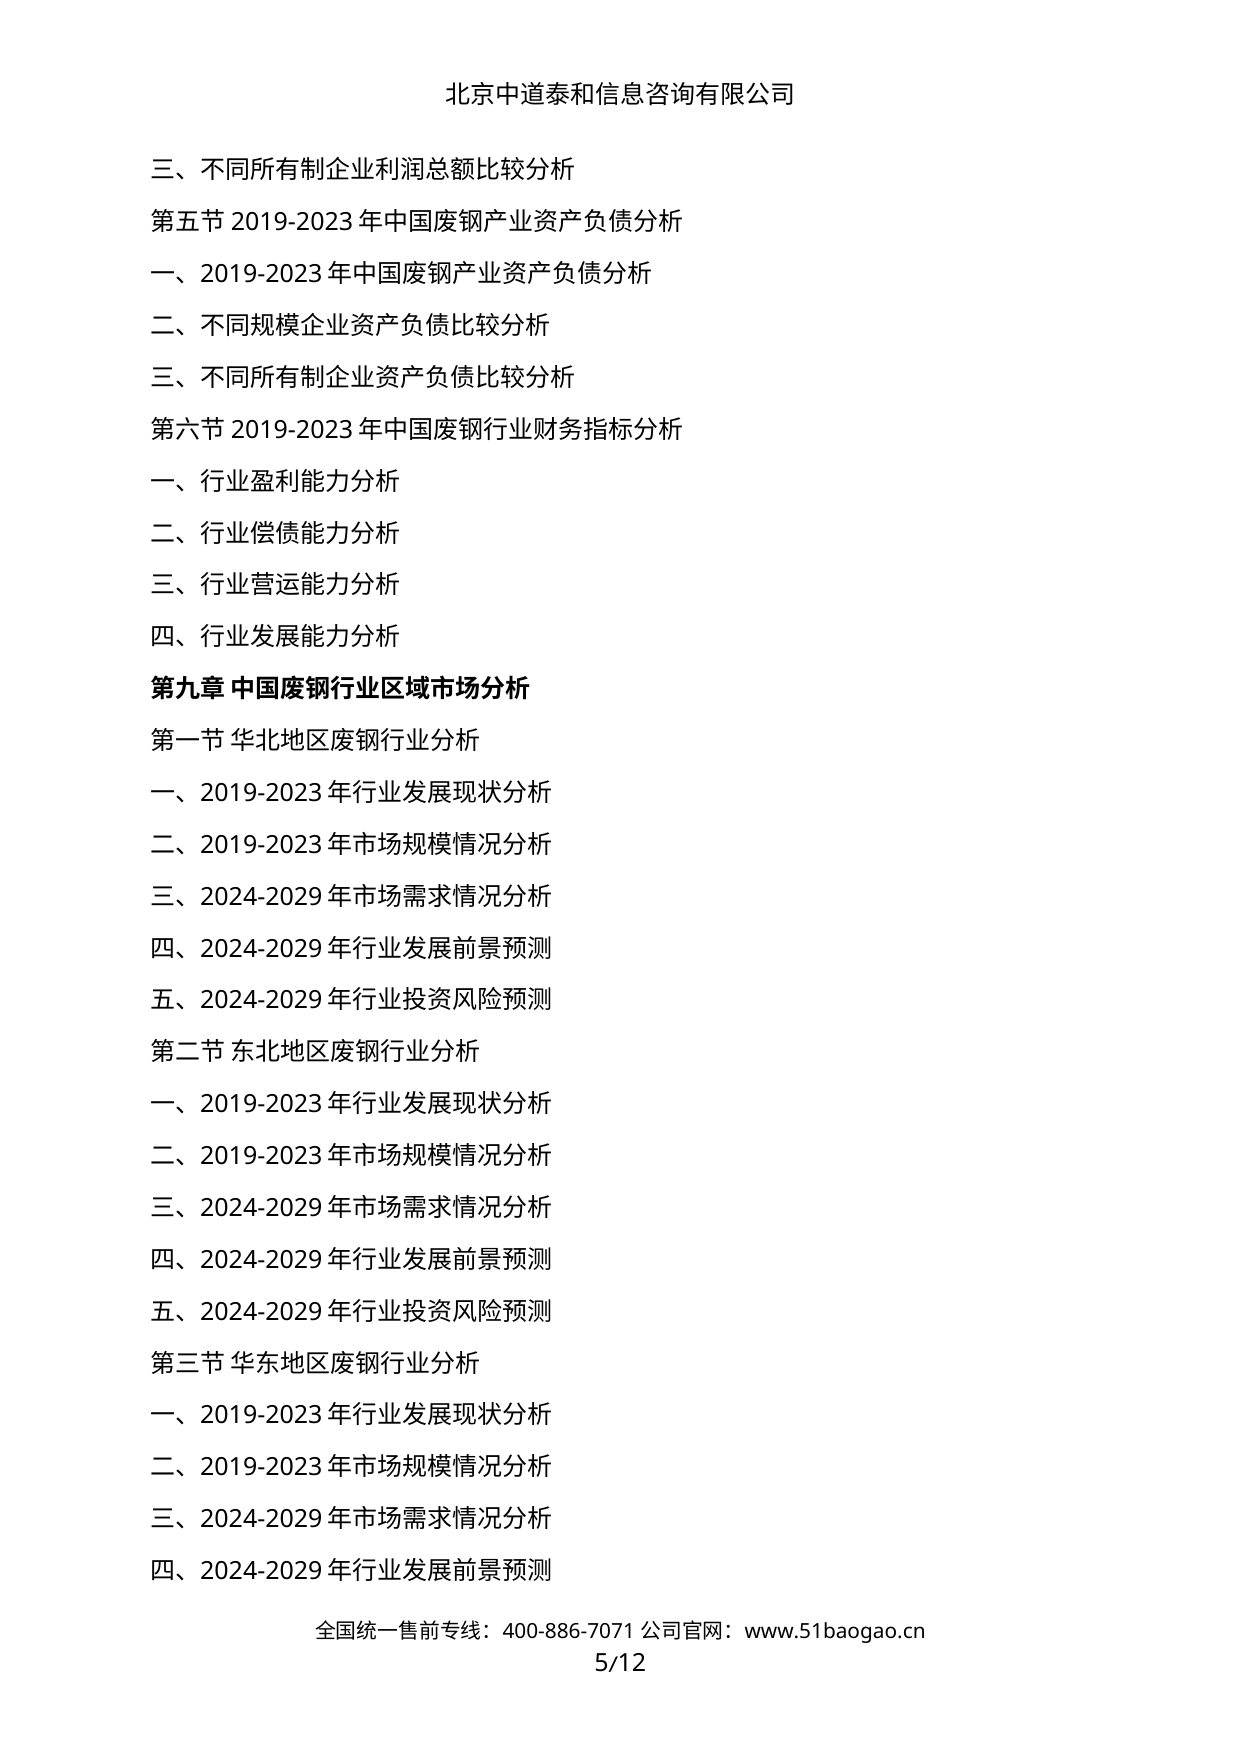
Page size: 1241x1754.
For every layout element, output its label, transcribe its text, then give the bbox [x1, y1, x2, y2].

text 三、2024-2029年市场需求情况分析 [150, 1187, 1090, 1224]
text 四、2024-2029年行业发展前景预测 [150, 928, 1090, 964]
text 三、行业营运能力分析 [150, 565, 1090, 601]
text 三、2024-2029年市场需求情况分析 [150, 1499, 1090, 1535]
text 四、2024-2029年行业发展前景预测 [150, 1551, 1090, 1587]
text 第五节 2019-2023年中国废钢产业资产负债分析 [150, 202, 1090, 238]
text 二、不同规模企业资产负债比较分析 [150, 306, 1090, 342]
text 四、行业发展能力分析 [150, 617, 1090, 653]
text 三、不同所有制企业利润总额比较分析 [150, 150, 1090, 186]
text 二、2019-2023年市场规模情况分析 [150, 1136, 1090, 1172]
text 一、2019-2023年行业发展现状分析 [150, 1084, 1090, 1120]
text 第二节 东北地区废钢行业分析 [150, 1032, 1090, 1068]
text 二、2019-2023年市场规模情况分析 [150, 1447, 1090, 1483]
text 第九章 中国废钢行业区域市场分析 [150, 669, 1090, 705]
text 一、行业盈利能力分析 [150, 461, 1090, 497]
text 一、2019-2023年行业发展现状分析 [150, 1395, 1090, 1431]
text 二、2019-2023年市场规模情况分析 [150, 824, 1090, 861]
text 第三节 华东地区废钢行业分析 [150, 1343, 1090, 1379]
text 三、不同所有制企业资产负债比较分析 [150, 357, 1090, 394]
text 第六节 2019-2023年中国废钢行业财务指标分析 [150, 409, 1090, 446]
text 三、2024-2029年市场需求情况分析 [150, 876, 1090, 912]
text 五、2024-2029年行业投资风险预测 [150, 980, 1090, 1016]
text 第一节 华北地区废钢行业分析 [150, 721, 1090, 757]
text 一、2019-2023年中国废钢产业资产负债分析 [150, 254, 1090, 290]
text 四、2024-2029年行业发展前景预测 [150, 1239, 1090, 1276]
text 一、2019-2023年行业发展现状分析 [150, 772, 1090, 809]
text 五、2024-2029年行业投资风险预测 [150, 1291, 1090, 1327]
text 二、行业偿债能力分析 [150, 513, 1090, 549]
